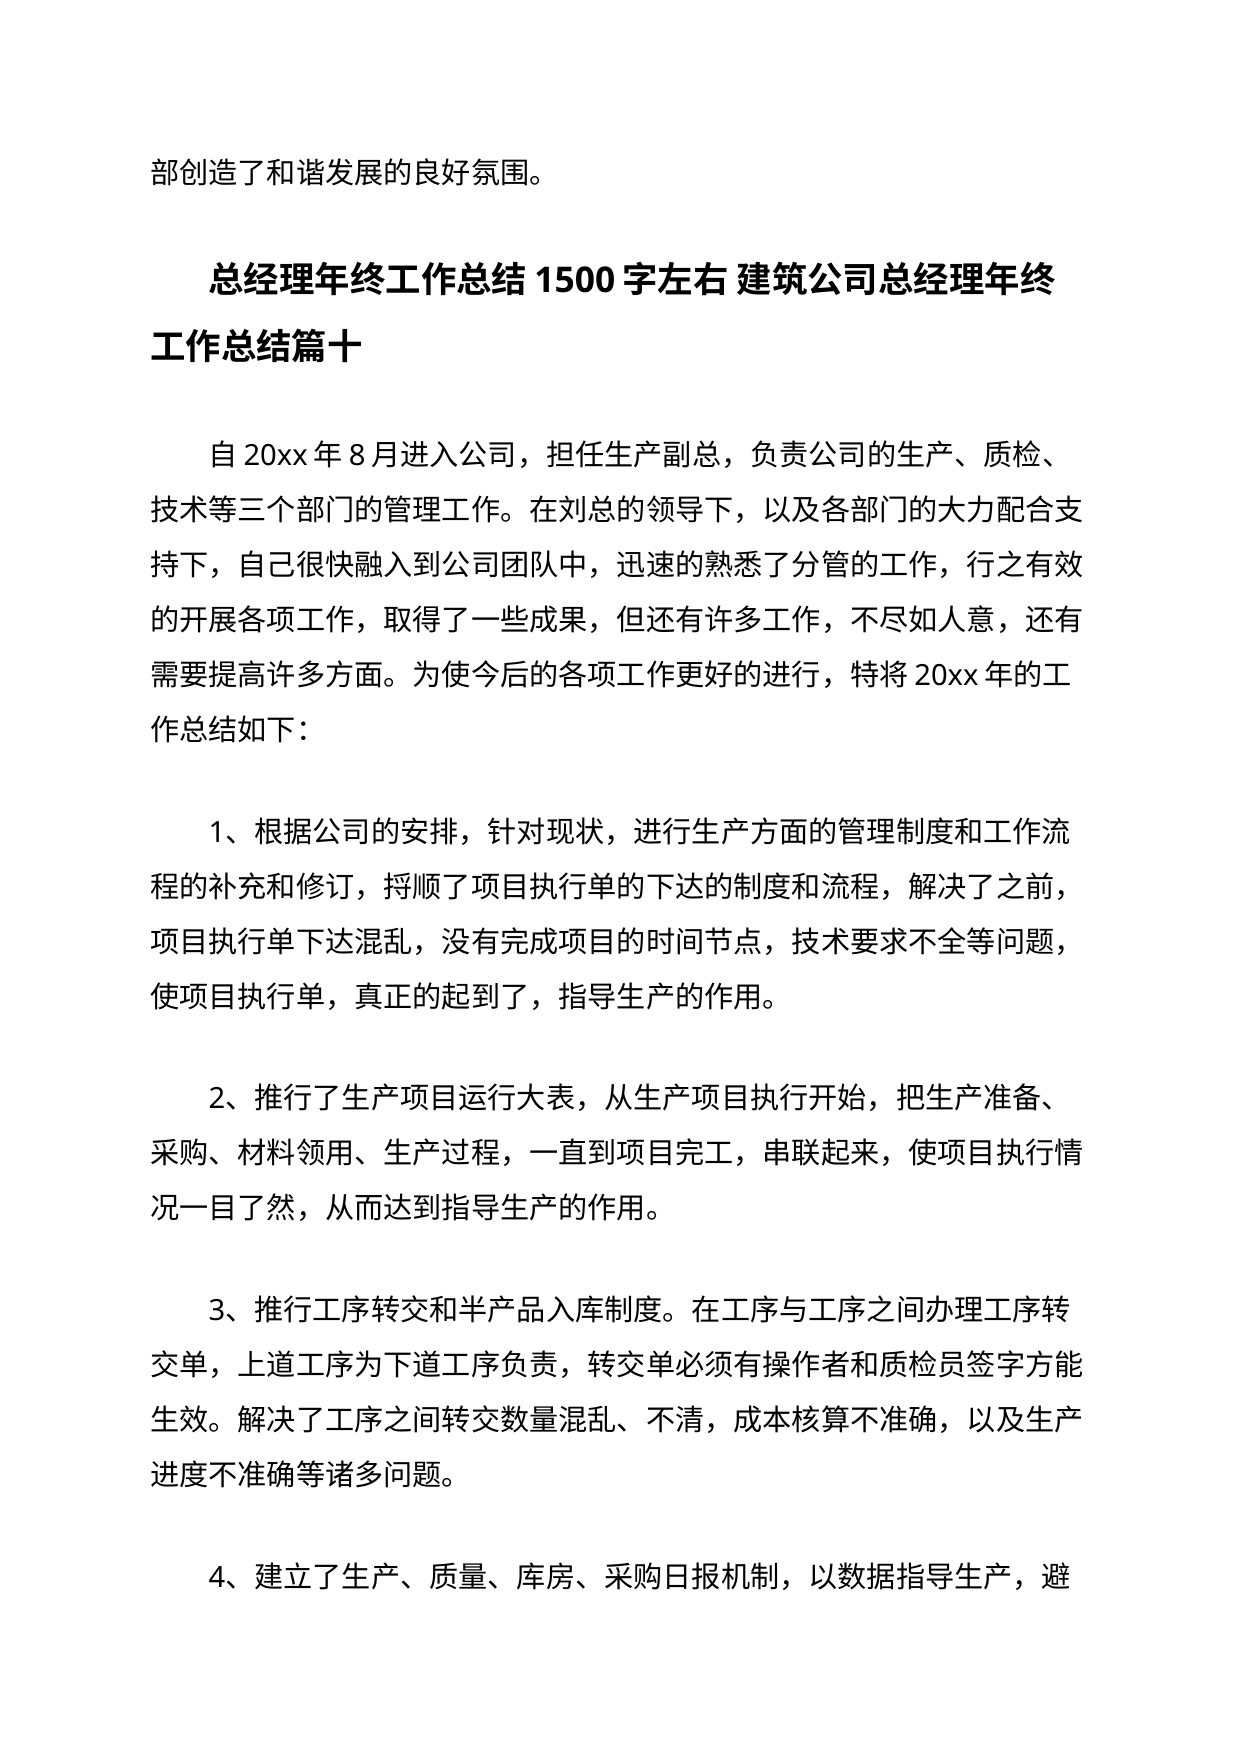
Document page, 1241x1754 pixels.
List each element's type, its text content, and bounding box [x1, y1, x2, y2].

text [150, 1553, 1090, 1596]
text 3、推行工序转交和半产品入库制度。在工序与工序之间办理工序转交单，上道工序为下道工序负责，转交单必须有操作者和质检员签字方能生效。解决了工序之间转交数量混乱、不清，成本核算不准确，以及生产进度不准确等诸多问题。 [150, 1287, 1090, 1494]
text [150, 150, 1090, 192]
text 1、根据公司的安排，针对现状，进行生产方面的管理制度和工作流程的补充和修订，捋顺了项目执行单的下达的制度和流程，解决了之前，项目执行单下达混乱，没有完成项目的时间节点，技术要求不全等问题，使项目执行单，真正的起到了，指导生产的作用。 [150, 808, 1090, 1015]
text 自20xx年8月进入公司，担任生产副总，负责公司的生产、质检、技术等三个部门的管理工作。在刘总的领导下，以及各部门的大力配合支持下，自己很快融入到公司团队中，迅速的熟悉了分管的工作，行之有效的开展各项工作，取得了一些成果，但还有许多工作，不尽如人意，还有需要提高许多方面。为使今后的各项工作更好的进行，特将20xx年的工作总结如下： [150, 432, 1090, 749]
text 2、推行了生产项目运行大表，从生产项目执行开始，把生产准备、采购、材料领用、生产过程，一直到项目完工，串联起来，使项目执行情况一目了然，从而达到指导生产的作用。 [150, 1075, 1090, 1227]
text 总经理年终工作总结1500字左右 建筑公司总经理年终工作总结篇十 [150, 252, 1090, 370]
